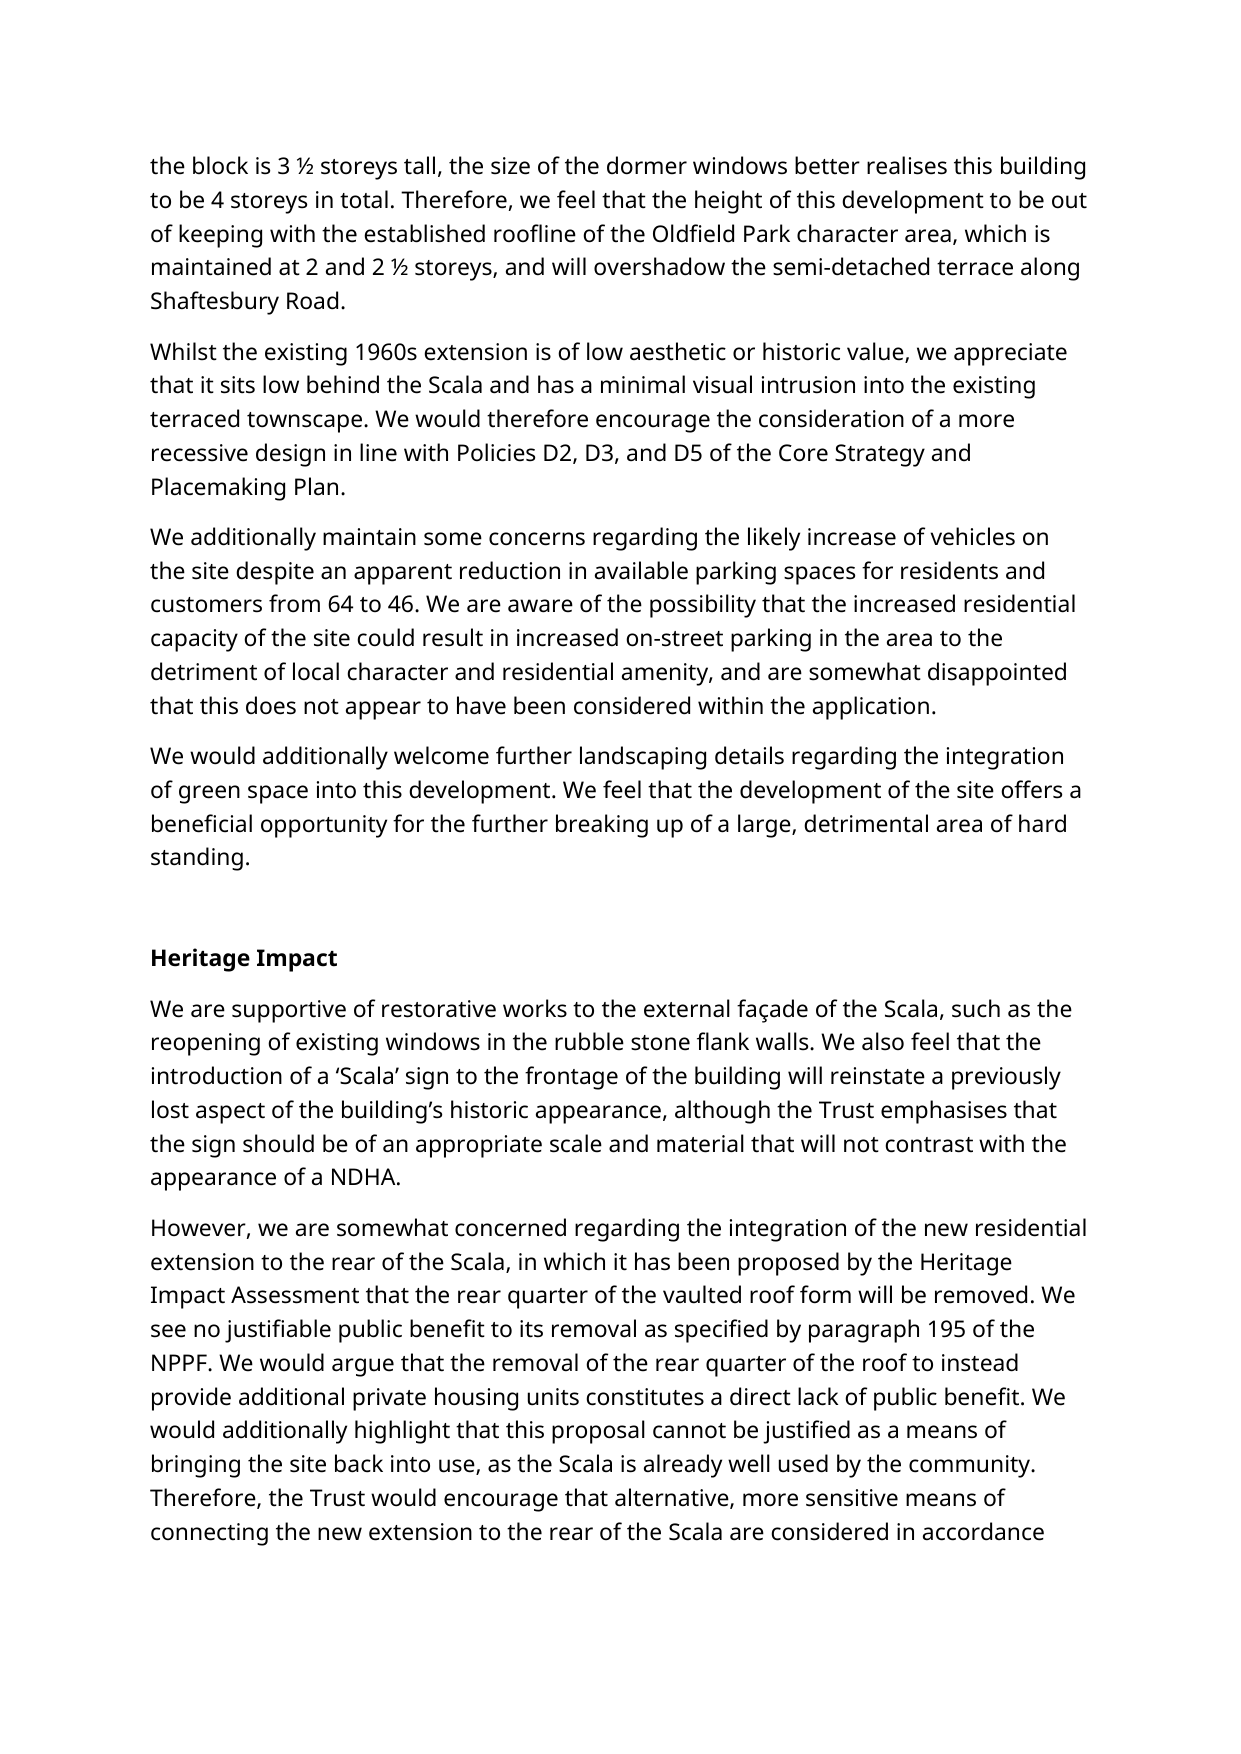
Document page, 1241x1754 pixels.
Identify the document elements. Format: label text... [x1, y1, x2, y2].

text We additionally maintain some concerns regarding the likely increase of vehicles on the site despite an apparent reduction in available parking spaces for residents and customers from 64 to 46. We are aware of the possibility that the increased residential capacity of the site could result in increased on-street parking in the area to the detriment of local character and residential amenity, and are somewhat disappointed that this does not appear to have been considered within the application. [150, 521, 1090, 721]
text We are supportive of restorative works to the external façade of the Scala, such as the reopening of existing windows in the rubble stone flank walls. We also feel that the introduction of a ‘Scala’ sign to the frontage of the building will reinstate a previously lost aspect of the building’s historic appearance, although the Trust emphasises that the sign should be of an appropriate scale and material that will not contrast with the appearance of a NDHA. [150, 992, 1090, 1192]
text We would additionally welcome further landscaping details regarding the integration of green space into this development. We feel that the development of the site offers a beneficial opportunity for the further breaking up of a large, detrimental area of hard standing. [150, 740, 1090, 872]
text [150, 1212, 1090, 1547]
text Heritage Impact [150, 942, 1090, 973]
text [150, 150, 1090, 316]
text Whilst the existing 1960s extension is of low aesthetic or historic value, we appreciate that it sits low behind the Scala and has a minimal visual intrusion into the existing terraced townscape. We would therefore encourage the consideration of a more recessive design in line with Policies D2, D3, and D5 of the Core Strategy and Placemaking Plan. [150, 335, 1090, 502]
